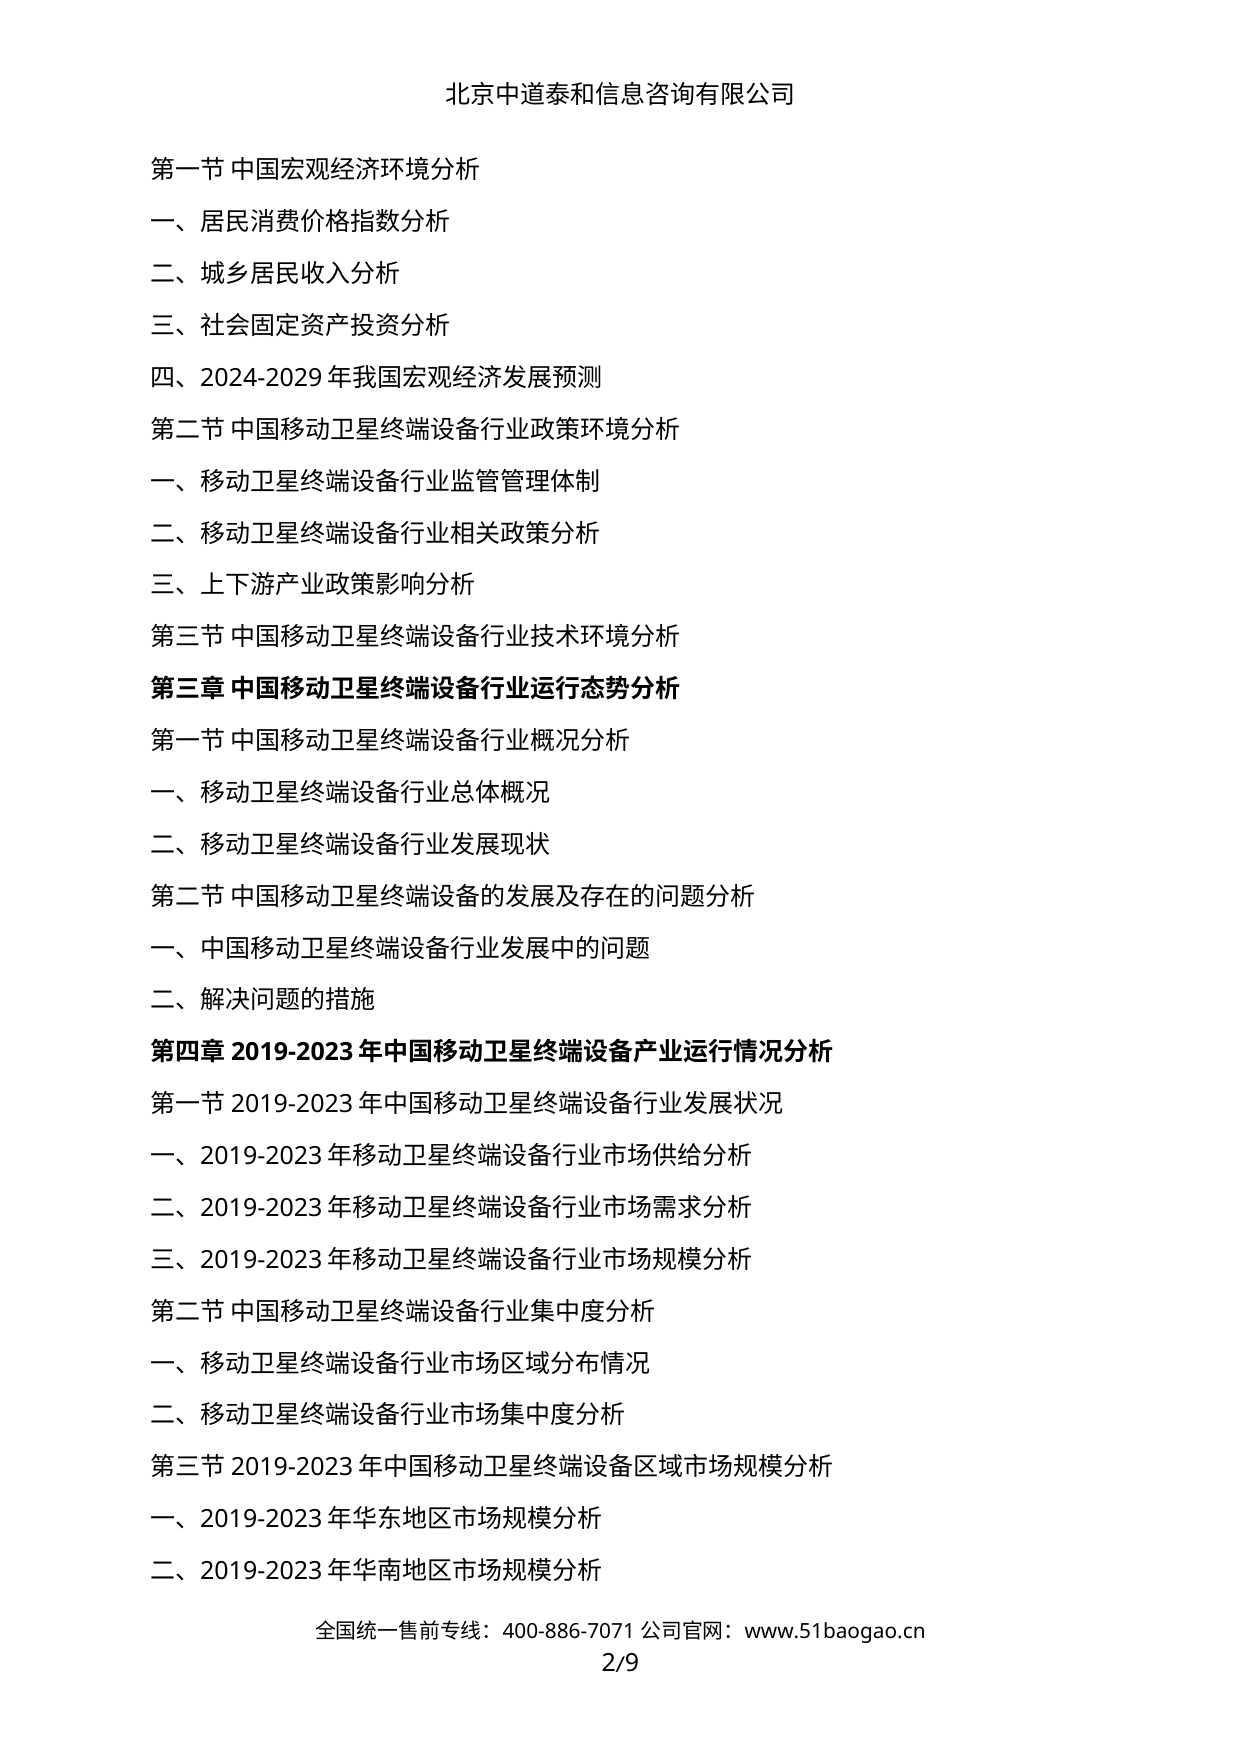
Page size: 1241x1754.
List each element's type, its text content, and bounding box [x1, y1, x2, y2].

text 二、移动卫星终端设备行业相关政策分析 [150, 513, 1090, 549]
text 第三节 2019-2023年中国移动卫星终端设备区域市场规模分析 [150, 1447, 1090, 1483]
text 一、移动卫星终端设备行业监管管理体制 [150, 461, 1090, 497]
text 第三节 中国移动卫星终端设备行业技术环境分析 [150, 617, 1090, 653]
text 一、居民消费价格指数分析 [150, 202, 1090, 238]
text 第四章 2019-2023年中国移动卫星终端设备产业运行情况分析 [150, 1032, 1090, 1068]
text 一、移动卫星终端设备行业市场区域分布情况 [150, 1343, 1090, 1379]
text 第一节 中国宏观经济环境分析 [150, 150, 1090, 186]
text 第一节 2019-2023年中国移动卫星终端设备行业发展状况 [150, 1084, 1090, 1120]
text 一、中国移动卫星终端设备行业发展中的问题 [150, 928, 1090, 964]
text 一、2019-2023年移动卫星终端设备行业市场供给分析 [150, 1136, 1090, 1172]
text 第二节 中国移动卫星终端设备行业政策环境分析 [150, 409, 1090, 446]
text 第一节 中国移动卫星终端设备行业概况分析 [150, 721, 1090, 757]
text 第二节 中国移动卫星终端设备的发展及存在的问题分析 [150, 876, 1090, 912]
text 四、2024-2029年我国宏观经济发展预测 [150, 357, 1090, 394]
text 二、移动卫星终端设备行业市场集中度分析 [150, 1395, 1090, 1431]
text 三、2019-2023年移动卫星终端设备行业市场规模分析 [150, 1239, 1090, 1276]
text 二、移动卫星终端设备行业发展现状 [150, 824, 1090, 861]
text 第三章 中国移动卫星终端设备行业运行态势分析 [150, 669, 1090, 705]
text 第二节 中国移动卫星终端设备行业集中度分析 [150, 1291, 1090, 1327]
text 三、上下游产业政策影响分析 [150, 565, 1090, 601]
text 一、移动卫星终端设备行业总体概况 [150, 772, 1090, 809]
text 一、2019-2023年华东地区市场规模分析 [150, 1499, 1090, 1535]
text 二、2019-2023年移动卫星终端设备行业市场需求分析 [150, 1187, 1090, 1224]
text 二、城乡居民收入分析 [150, 254, 1090, 290]
text 二、解决问题的措施 [150, 980, 1090, 1016]
text 三、社会固定资产投资分析 [150, 306, 1090, 342]
text 二、2019-2023年华南地区市场规模分析 [150, 1551, 1090, 1587]
